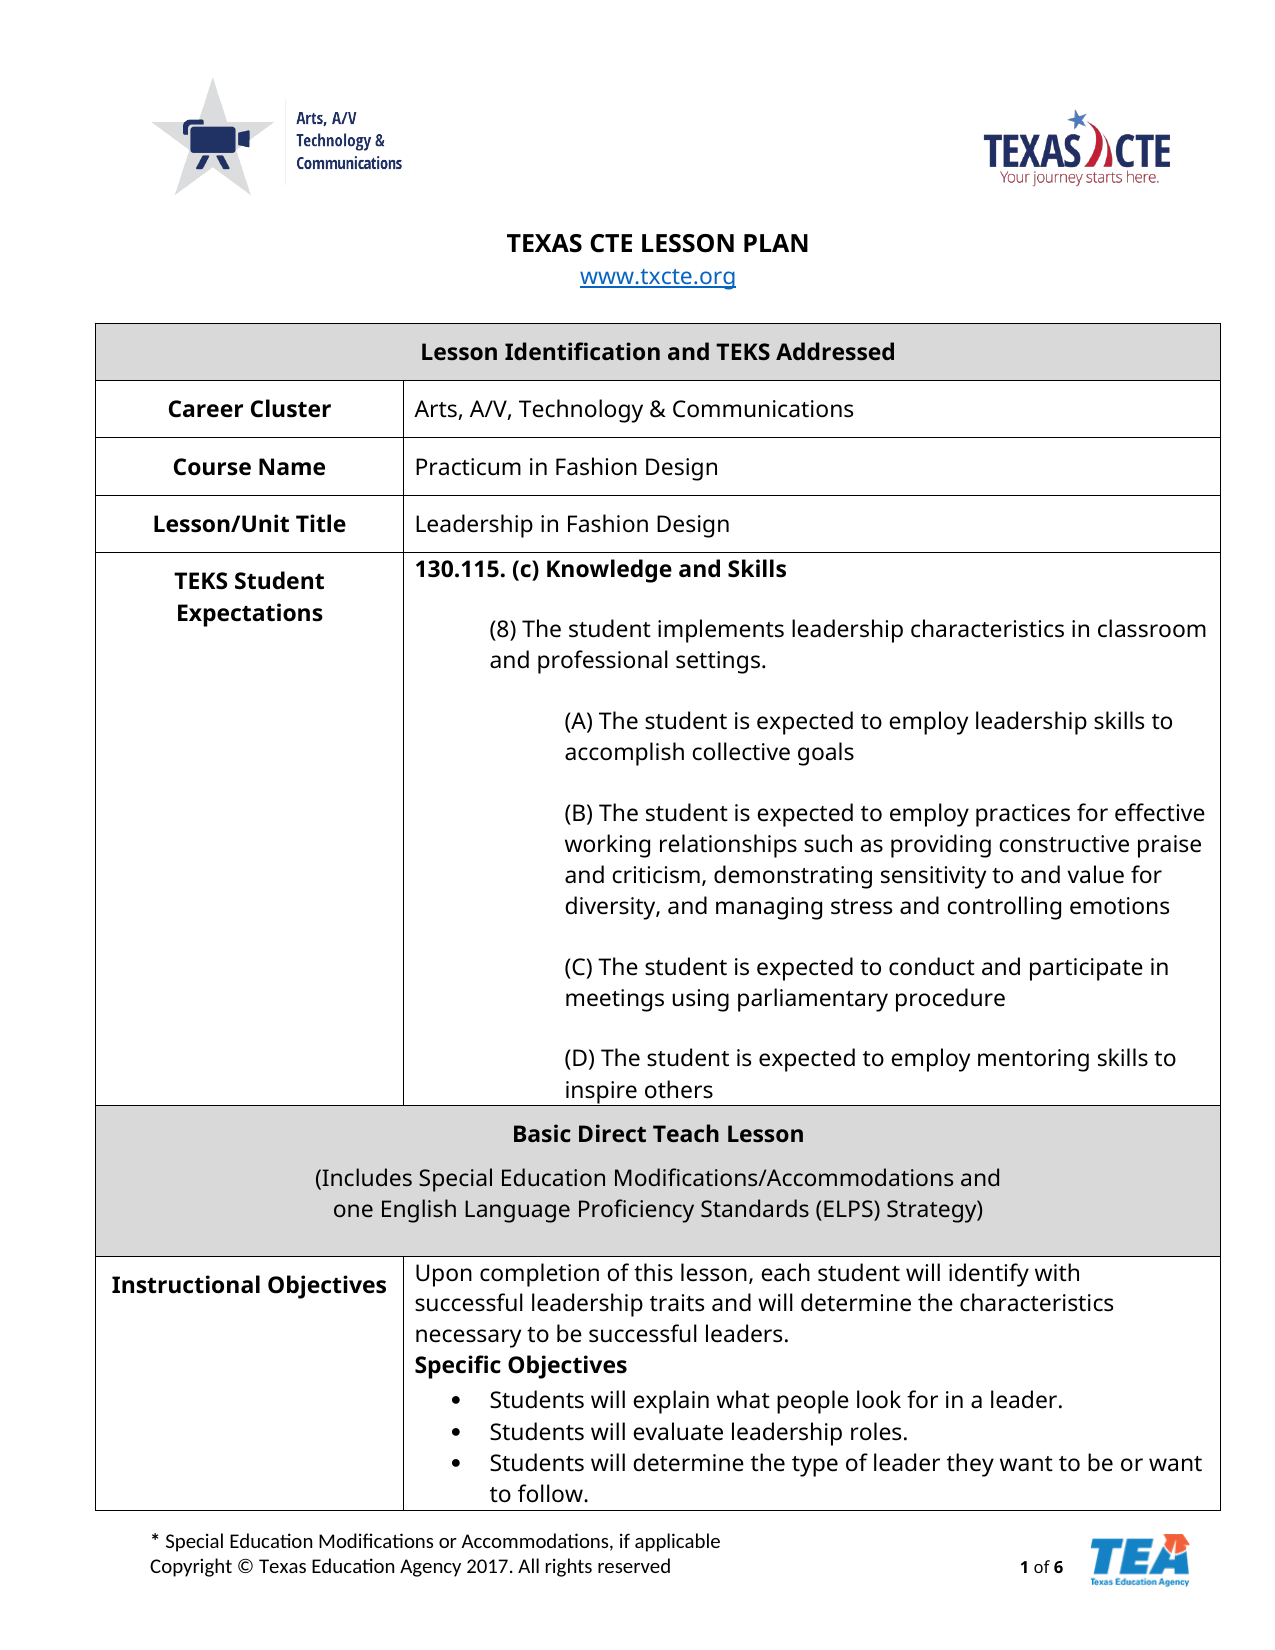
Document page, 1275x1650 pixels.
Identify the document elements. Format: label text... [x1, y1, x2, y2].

table_cell Practicum in Fashion Design [404, 438, 1220, 494]
table_cell Leadership in Fashion Design [404, 496, 1220, 552]
table_cell Career Cluster [96, 381, 403, 437]
table_cell Lesson/Unit Title [96, 496, 403, 552]
table_cell Instructional Objectives [96, 1257, 403, 1509]
picture [150, 75, 405, 198]
picture [964, 98, 1189, 197]
table_header TEXAS CTE LESSON PLAN www.txcte.org [96, 226, 1221, 323]
table_cell Arts, A/V, Technology & Communications [404, 381, 1220, 437]
table_cell Course Name [96, 438, 403, 494]
table_cell 130.115. (c) Knowledge and Skills (8) The student implements leadership characteristics in classroom and professional settings. (A) The student is expected to employ leadership skills to accomplish collective goals (B) The student is expected to employ practices for effective working relationships such as providing constructive praise and criticism, demonstrating sensitivity to and value for diversity, and managing stress and controlling emotions (C) The student is expected to conduct and participate in meetings using parliamentary procedure (D) The student is expected to employ mentoring skills to inspire others [404, 553, 1220, 1105]
picture [1090, 1534, 1190, 1587]
table_cell TEKS Student Expectations [96, 553, 403, 1105]
table_cell Lesson Identification and TEKS Addressed [96, 324, 1220, 380]
table_cell Basic Direct Teach Lesson (Includes Special Education Modifications/Accommodations and one English Language Proficiency Standards (ELPS) Strategy) [96, 1106, 1220, 1256]
